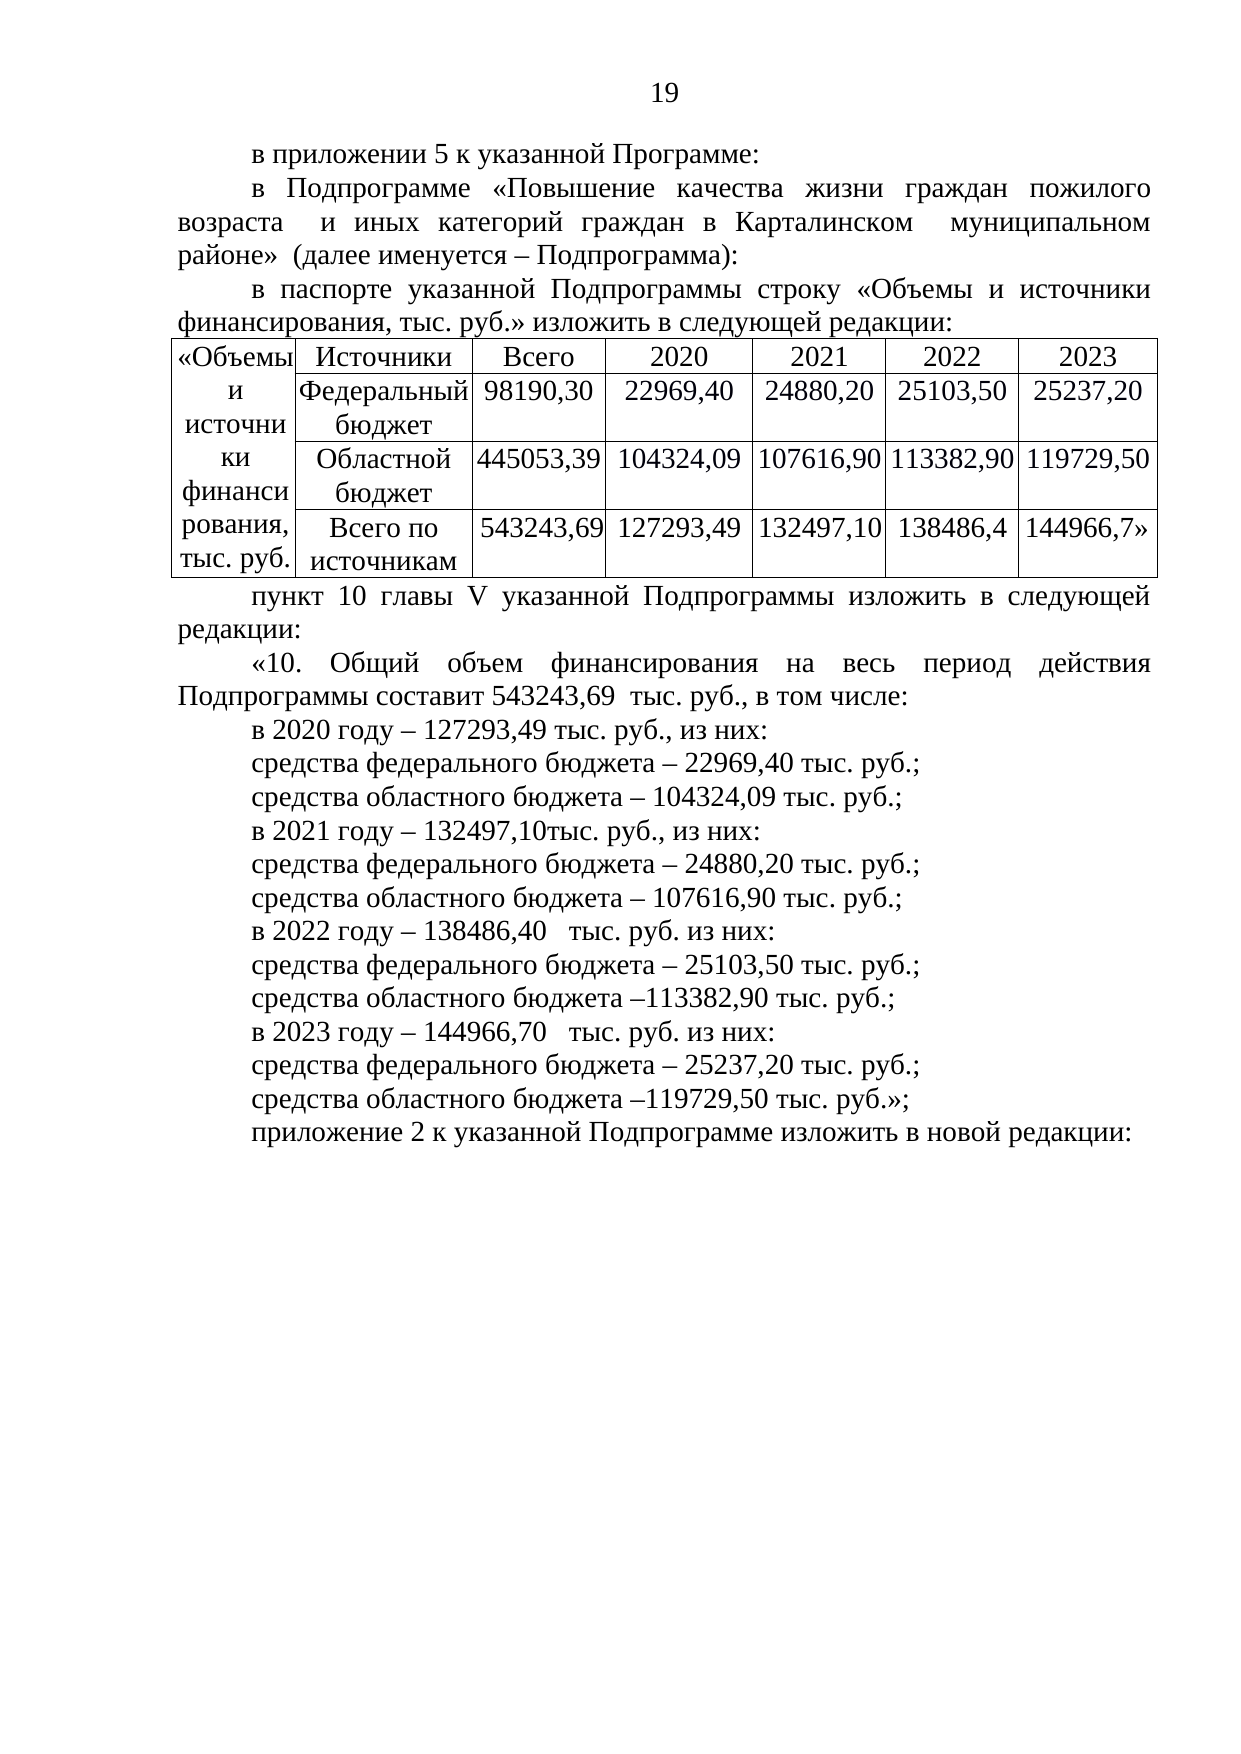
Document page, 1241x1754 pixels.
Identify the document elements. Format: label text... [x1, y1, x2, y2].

text в паспорте указанной Подпрограммы строку «Объемы и источники финансирования, тыс. руб.» изложить в следующей редакции: [177, 271, 1152, 338]
table_header 2020 [606, 339, 752, 372]
text пункт 10 главы V указанной Подпрограммы изложить в следующей редакции: [177, 578, 1152, 645]
text приложение 2 к указанной Подпрограмме изложить в новой редакции: [177, 1114, 1152, 1148]
table_cell 113382,90 [886, 442, 1018, 509]
table_cell 98190,30 [473, 374, 605, 441]
text средства федерального бюджета – 25103,50 тыс. руб.; [177, 947, 1152, 980]
text в 2023 году – 144966,70 тыс. руб. из них: [177, 1014, 1152, 1047]
text в 2020 году – 127293,49 тыс. руб., из них: [177, 712, 1152, 746]
text средства областного бюджета – 104324,09 тыс. руб.; [177, 779, 1152, 813]
table_cell 22969,40 [606, 374, 752, 441]
table_cell 25237,20 [1019, 374, 1157, 441]
text в Подпрограмме «Повышение качества жизни граждан пожилого возраста и иных категорий граждан в Карталинском муниципальном районе» (далее именуется – Подпрограмма): [177, 170, 1152, 271]
table_header Всего [473, 339, 605, 372]
text в 2022 году – 138486,40 тыс. руб. из них: [177, 913, 1152, 947]
text средства областного бюджета –113382,90 тыс. руб.; [177, 980, 1152, 1014]
table_cell 543243,69 [473, 510, 605, 577]
table_cell 127293,49 [606, 510, 752, 577]
table_cell 119729,50 [1019, 442, 1157, 509]
table_cell 144966,7» [1019, 510, 1157, 577]
table_cell 445053,39 [473, 442, 605, 509]
text в 2021 году – 132497,10тыс. руб., из них: [177, 813, 1152, 846]
table_cell Федеральный бюджет [296, 374, 472, 441]
table_cell 25103,50 [886, 374, 1018, 441]
table_cell Областной бюджет [296, 442, 472, 509]
table_cell 24880,20 [753, 374, 885, 441]
table_header 2021 [753, 339, 885, 372]
table_cell 138486,4 [886, 510, 1018, 577]
text средства областного бюджета –119729,50 тыс. руб.»; [177, 1081, 1152, 1114]
table_header 2022 [886, 339, 1018, 372]
table_header «Объемы и источни ки финанси рования, тыс. руб. [172, 339, 295, 577]
table_header 2023 [1019, 339, 1157, 372]
table_header Источники [296, 339, 472, 372]
table_cell 107616,90 [753, 442, 885, 509]
text средства областного бюджета – 107616,90 тыс. руб.; [177, 880, 1152, 913]
text «10. Общий объем финансирования на весь период действия Подпрограммы составит 543243,69 тыс. руб., в том числе: [177, 645, 1152, 712]
text в приложении 5 к указанной Программе: [177, 137, 1152, 170]
text средства федерального бюджета – 24880,20 тыс. руб.; [177, 846, 1152, 880]
table_cell 104324,09 [606, 442, 752, 509]
text средства федерального бюджета – 25237,20 тыс. руб.; [177, 1047, 1152, 1081]
table_cell 132497,10 [753, 510, 885, 577]
text средства федерального бюджета – 22969,40 тыс. руб.; [177, 746, 1152, 779]
table_cell Всего по источникам [296, 510, 472, 577]
